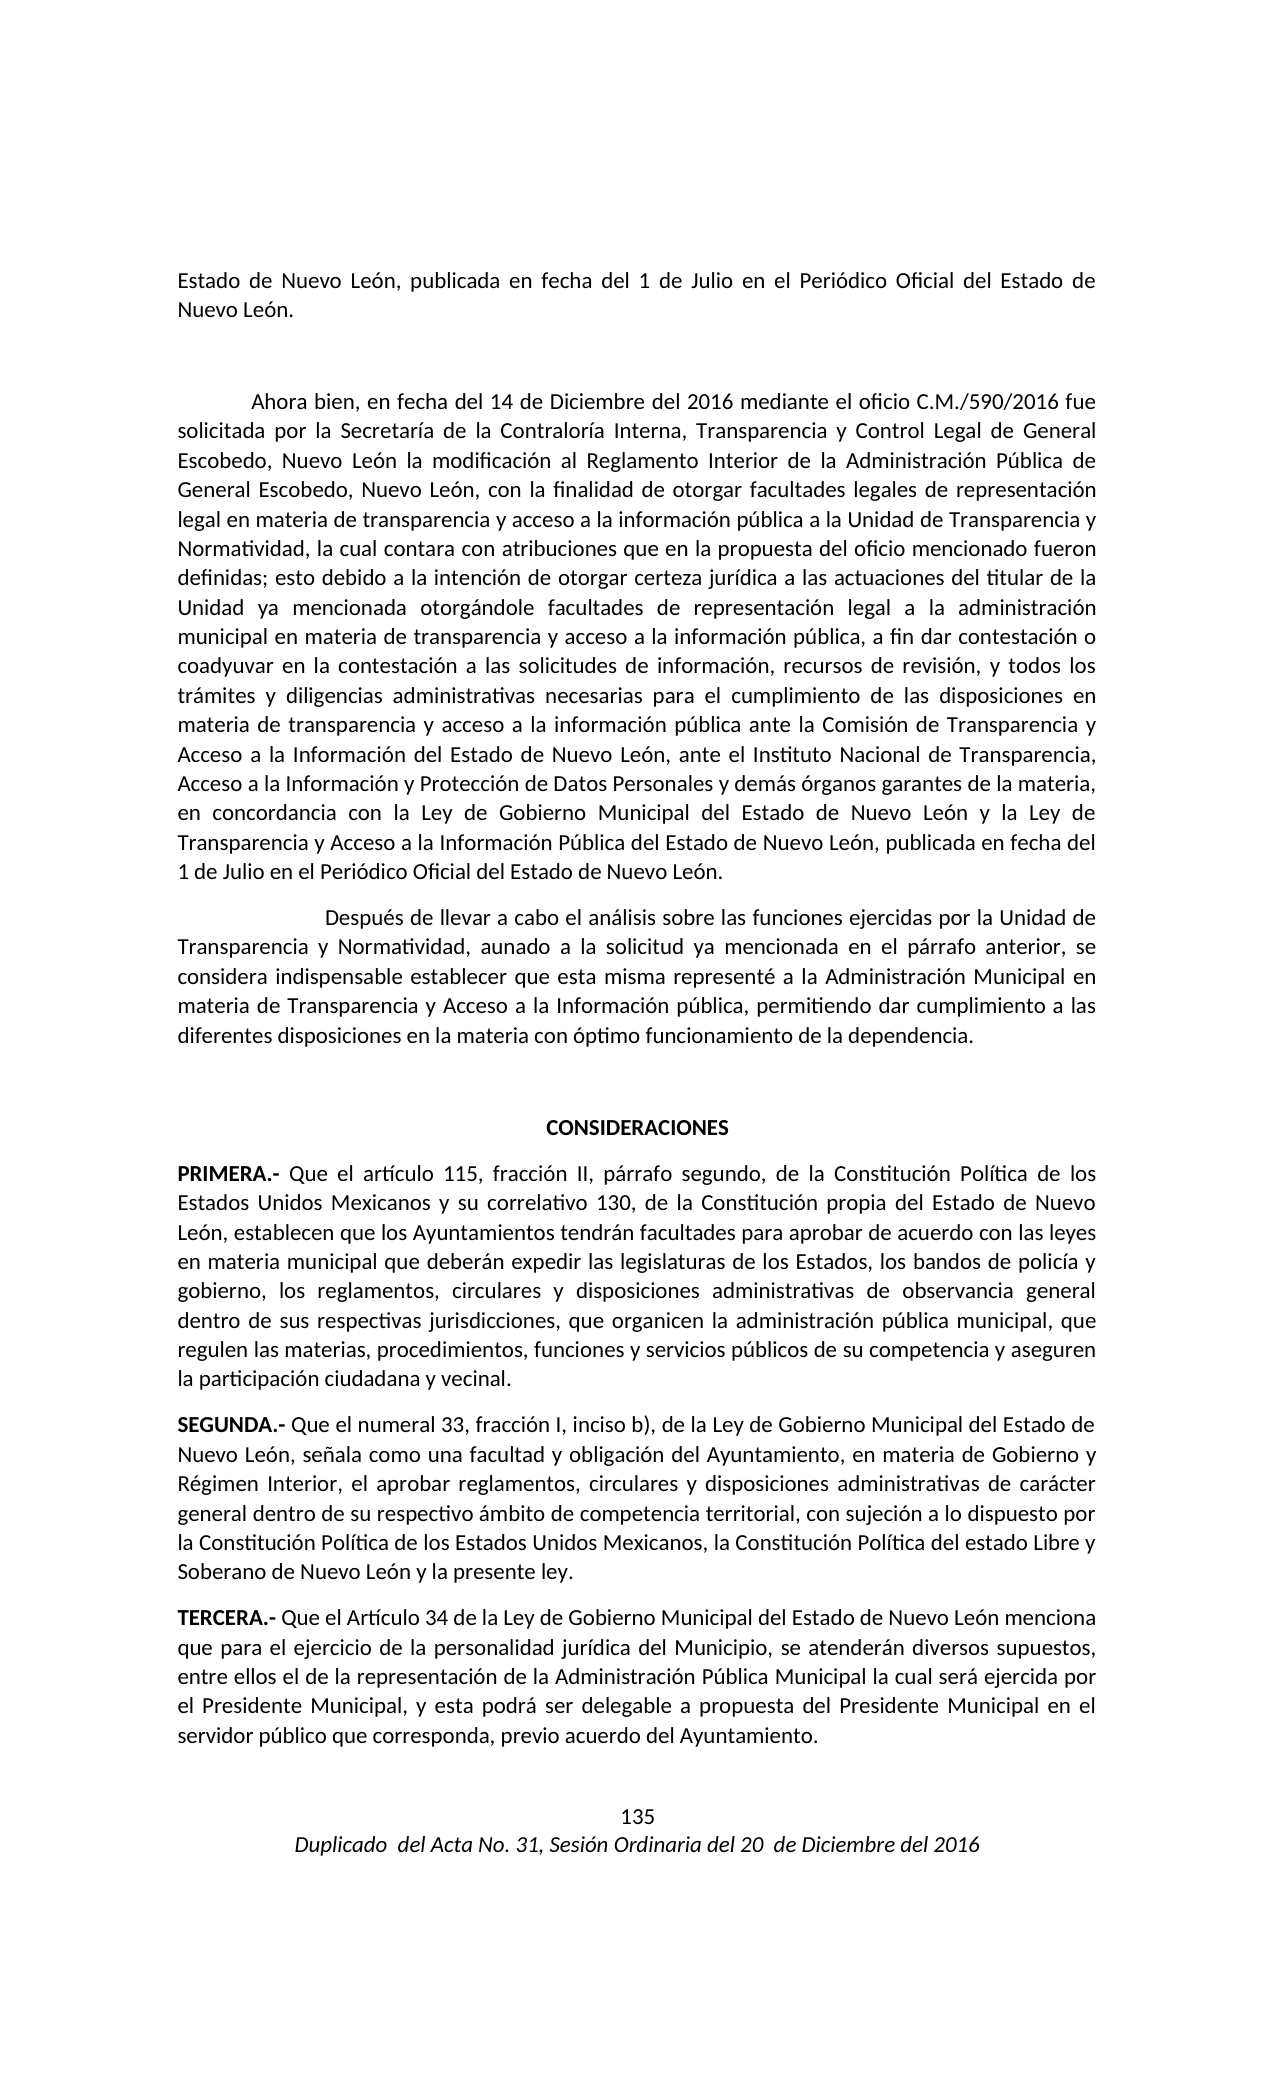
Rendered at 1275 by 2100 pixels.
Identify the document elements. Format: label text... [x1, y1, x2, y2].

text Después de llevar a cabo el análisis sobre las funciones ejercidas por la Unidad de Transparencia y Normatividad, aunado a la solicitud ya mencionada en el párrafo anterior, se considera indispensable establecer que esta misma representé a la Administración Municipal en materia de Transparencia y Acceso a la Información pública, permitiendo dar cumplimiento a las diferentes disposiciones en la materia con óptimo funcionamiento de la dependencia. [177, 903, 1098, 1049]
text CONSIDERACIONES [177, 1113, 1098, 1141]
text Ahora bien, en fecha del 14 de Diciembre del 2016 mediante el oficio C.M./590/2016 fue solicitada por la Secretaría de la Contraloría Interna, Transparencia y Control Legal de General Escobedo, Nuevo León la modificación al Reglamento Interior de la Administración Pública de General Escobedo, Nuevo León, con la finalidad de otorgar facultades legales de representación legal en materia de transparencia y acceso a la información pública a la Unidad de Transparencia y Normatividad, la cual contara con atribuciones que en la propuesta del oficio mencionado fueron definidas; esto debido a la intención de otorgar certeza jurídica a las actuaciones del titular de la Unidad ya mencionada otorgándole facultades de representación legal a la administración municipal en materia de transparencia y acceso a la información pública, a fin dar contestación o coadyuvar en la contestación a las solicitudes de información, recursos de revisión, y todos los trámites y diligencias administrativas necesarias para el cumplimiento de las disposiciones en materia de transparencia y acceso a la información pública ante la Comisión de Transparencia y Acceso a la Información del Estado de Nuevo León, ante el Instituto Nacional de Transparencia, Acceso a la Información y Protección de Datos Personales y demás órganos garantes de la materia, en concordancia con la Ley de Gobierno Municipal del Estado de Nuevo León y la Ley de Transparencia y Acceso a la Información Pública del Estado de Nuevo León, publicada en fecha del 1 de Julio en el Periódico Oficial del Estado de Nuevo León. [177, 387, 1098, 885]
text PRIMERA.- Que el artículo 115, fracción II, párrafo segundo, de la Constitución Política de los Estados Unidos Mexicanos y su correlativo 130, de la Constitución propia del Estado de Nuevo León, establecen que los Ayuntamientos tendrán facultades para aprobar de acuerdo con las leyes en materia municipal que deberán expedir las legislaturas de los Estados, los bandos de policía y gobierno, los reglamentos, circulares y disposiciones administrativas de observancia general dentro de sus respectivas jurisdicciones, que organicen la administración pública municipal, que regulen las materias, procedimientos, funciones y servicios públicos de su competencia y aseguren la participación ciudadana y vecinal. [177, 1159, 1098, 1393]
text SEGUNDA.- Que el numeral 33, fracción I, inciso b), de la Ley de Gobierno Municipal del Estado de Nuevo León, señala como una facultad y obligación del Ayuntamiento, en materia de Gobierno y Régimen Interior, el aprobar reglamentos, circulares y disposiciones administrativas de carácter general dentro de su respectivo ámbito de competencia territorial, con sujeción a lo dispuesto por la Constitución Política de los Estados Unidos Mexicanos, la Constitución Política del estado Libre y Soberano de Nuevo León y la presente ley. [177, 1411, 1098, 1586]
text TERCERA.- Que el Artículo 34 de la Ley de Gobierno Municipal del Estado de Nuevo León menciona que para el ejercicio de la personalidad jurídica del Municipio, se atenderán diversos supuestos, entre ellos el de la representación de la Administración Pública Municipal la cual será ejercida por el Presidente Municipal, y esta podrá ser delegable a propuesta del Presidente Municipal en el servidor público que corresponda, previo acuerdo del Ayuntamiento. [177, 1603, 1098, 1749]
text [177, 266, 1098, 323]
